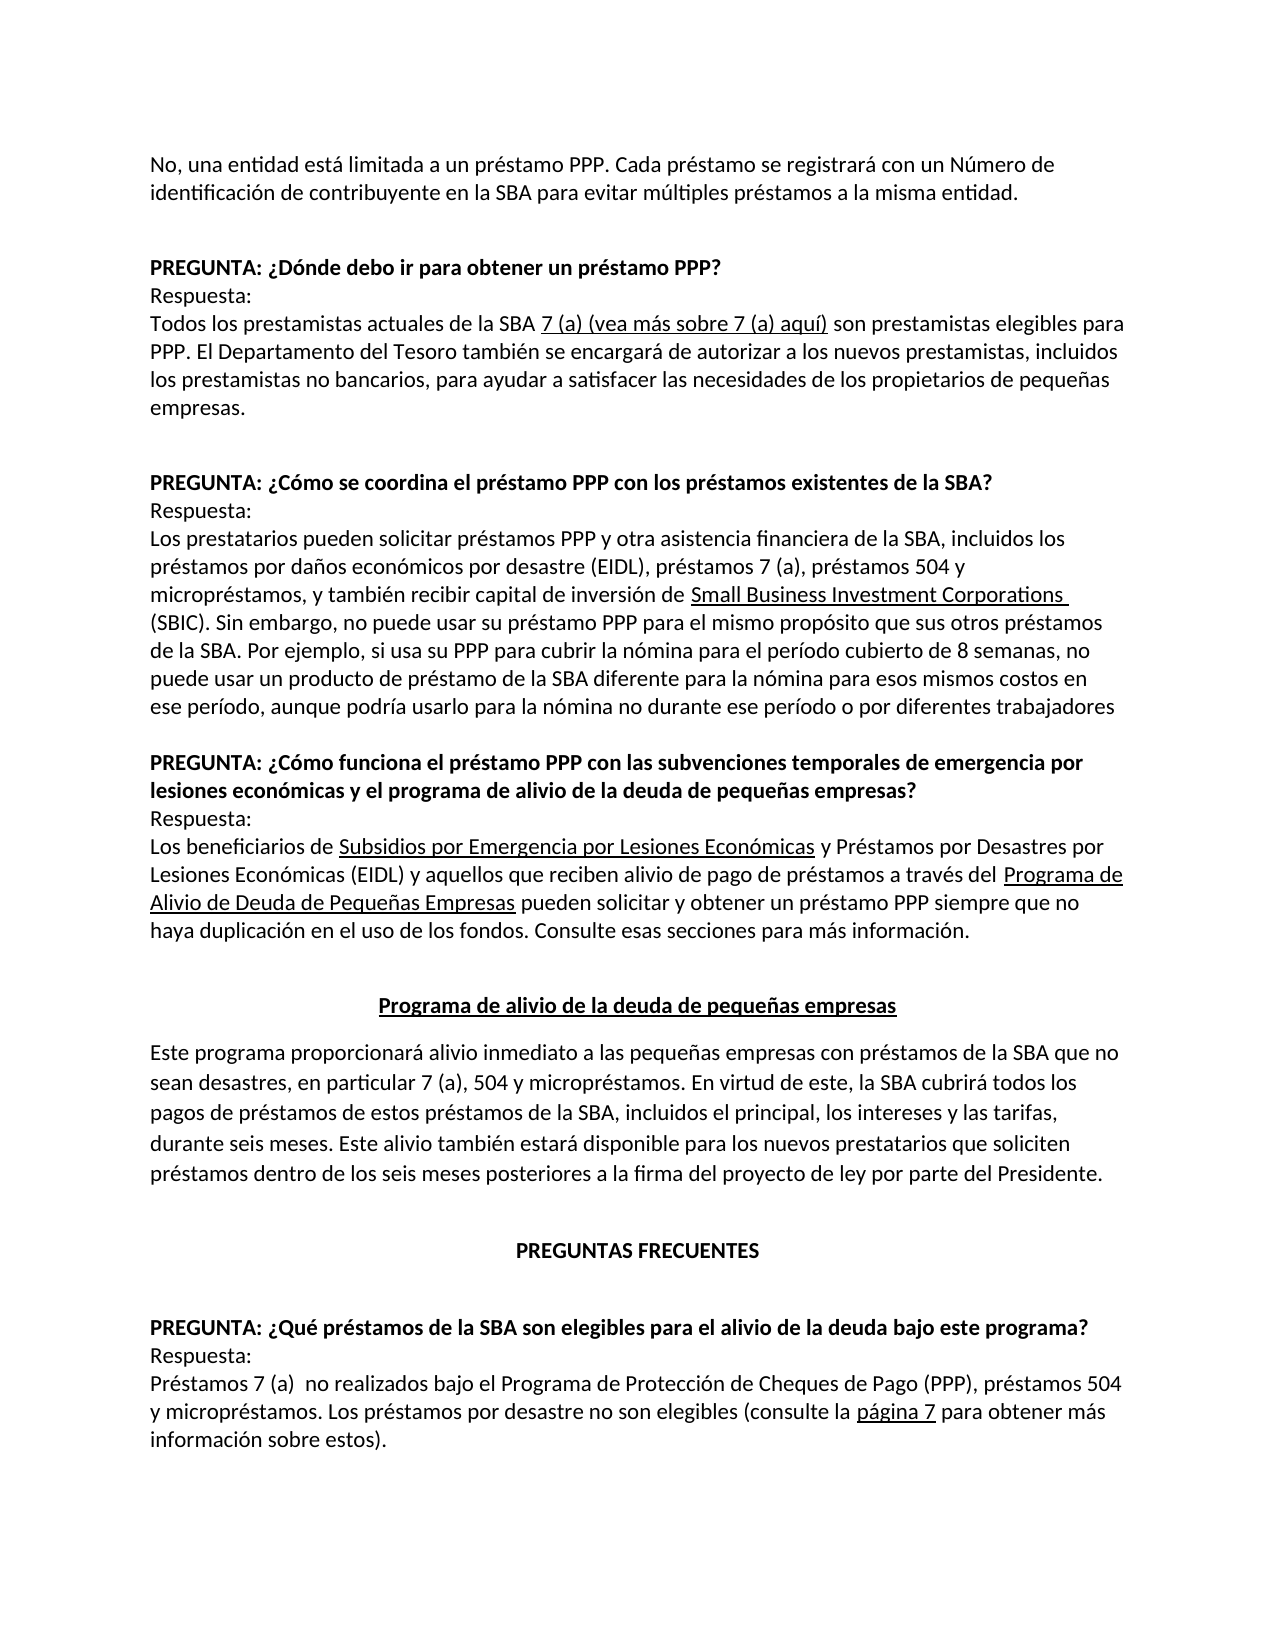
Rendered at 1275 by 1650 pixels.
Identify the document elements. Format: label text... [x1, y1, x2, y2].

text PREGUNTAS FRECUENTES [150, 1236, 1125, 1264]
text Todos los prestamistas actuales de la SBA 7 (a) (vea más sobre 7 (a) aquí) son prestamistas elegibles para PPP. El Departamento del Tesoro también se encargará de autorizar a los nuevos prestamistas, incluidos los prestamistas no bancarios, para ayudar a satisfacer las necesidades de los propietarios de pequeñas empresas. [150, 309, 1125, 421]
text Programa de alivio de la deuda de pequeñas empresas [150, 991, 1125, 1019]
text PREGUNTA: ¿Dónde debo ir para obtener un préstamo PPP? [150, 253, 1125, 281]
text Respuesta: [150, 1341, 1125, 1369]
text PREGUNTA: ¿Cómo se coordina el préstamo PPP con los préstamos existentes de la SBA? [150, 468, 1125, 496]
text Los prestatarios pueden solicitar préstamos PPP y otra asistencia financiera de la SBA, incluidos los préstamos por daños económicos por desastre (EIDL), préstamos 7 (a), préstamos 504 y micropréstamos, y también recibir capital de inversión de Small Business Investment Corporations (SBIC). Sin embargo, no puede usar su préstamo PPP para el mismo propósito que sus otros préstamos de la SBA. Por ejemplo, si usa su PPP para cubrir la nómina para el período cubierto de 8 semanas, no puede usar un producto de préstamo de la SBA diferente para la nómina para esos mismos costos en ese período, aunque podría usarlo para la nómina no durante ese período o por diferentes trabajadores [150, 524, 1125, 720]
text PREGUNTA: ¿Qué préstamos de la SBA son elegibles para el alivio de la deuda bajo este programa? [150, 1313, 1125, 1341]
text PREGUNTA: ¿Cómo funciona el préstamo PPP con las subvenciones temporales de emergencia por lesiones económicas y el programa de alivio de la deuda de pequeñas empresas? [150, 748, 1125, 804]
text Respuesta: [150, 804, 1125, 832]
text Préstamos 7 (a) no realizados bajo el Programa de Protección de Cheques de Pago (PPP), préstamos 504 y micropréstamos. Los préstamos por desastre no son elegibles (consulte la página 7 para obtener más información sobre estos). [150, 1369, 1125, 1453]
text Respuesta: [150, 496, 1125, 524]
text Respuesta: [150, 281, 1125, 309]
text Los beneficiarios de Subsidios por Emergencia por Lesiones Económicas y Préstamos por Desastres por Lesiones Económicas (EIDL) y aquellos que reciben alivio de pago de préstamos a través del Programa de Alivio de Deuda de Pequeñas Empresas pueden solicitar y obtener un préstamo PPP siempre que no haya duplicación en el uso de los fondos. Consulte esas secciones para más información. [150, 832, 1125, 944]
text Este programa proporcionará alivio inmediato a las pequeñas empresas con préstamos de la SBA que no sean desastres, en particular 7 (a), 504 y micropréstamos. En virtud de este, la SBA cubrirá todos los pagos de préstamos de estos préstamos de la SBA, incluidos el principal, los intereses y las tarifas, durante seis meses. Este alivio también estará disponible para los nuevos prestatarios que soliciten préstamos dentro de los seis meses posteriores a la firma del proyecto de ley por parte del Presidente. [150, 1038, 1125, 1187]
text No, una entidad está limitada a un préstamo PPP. Cada préstamo se registrará con un Número de identificación de contribuyente en la SBA para evitar múltiples préstamos a la misma entidad. [150, 150, 1125, 206]
